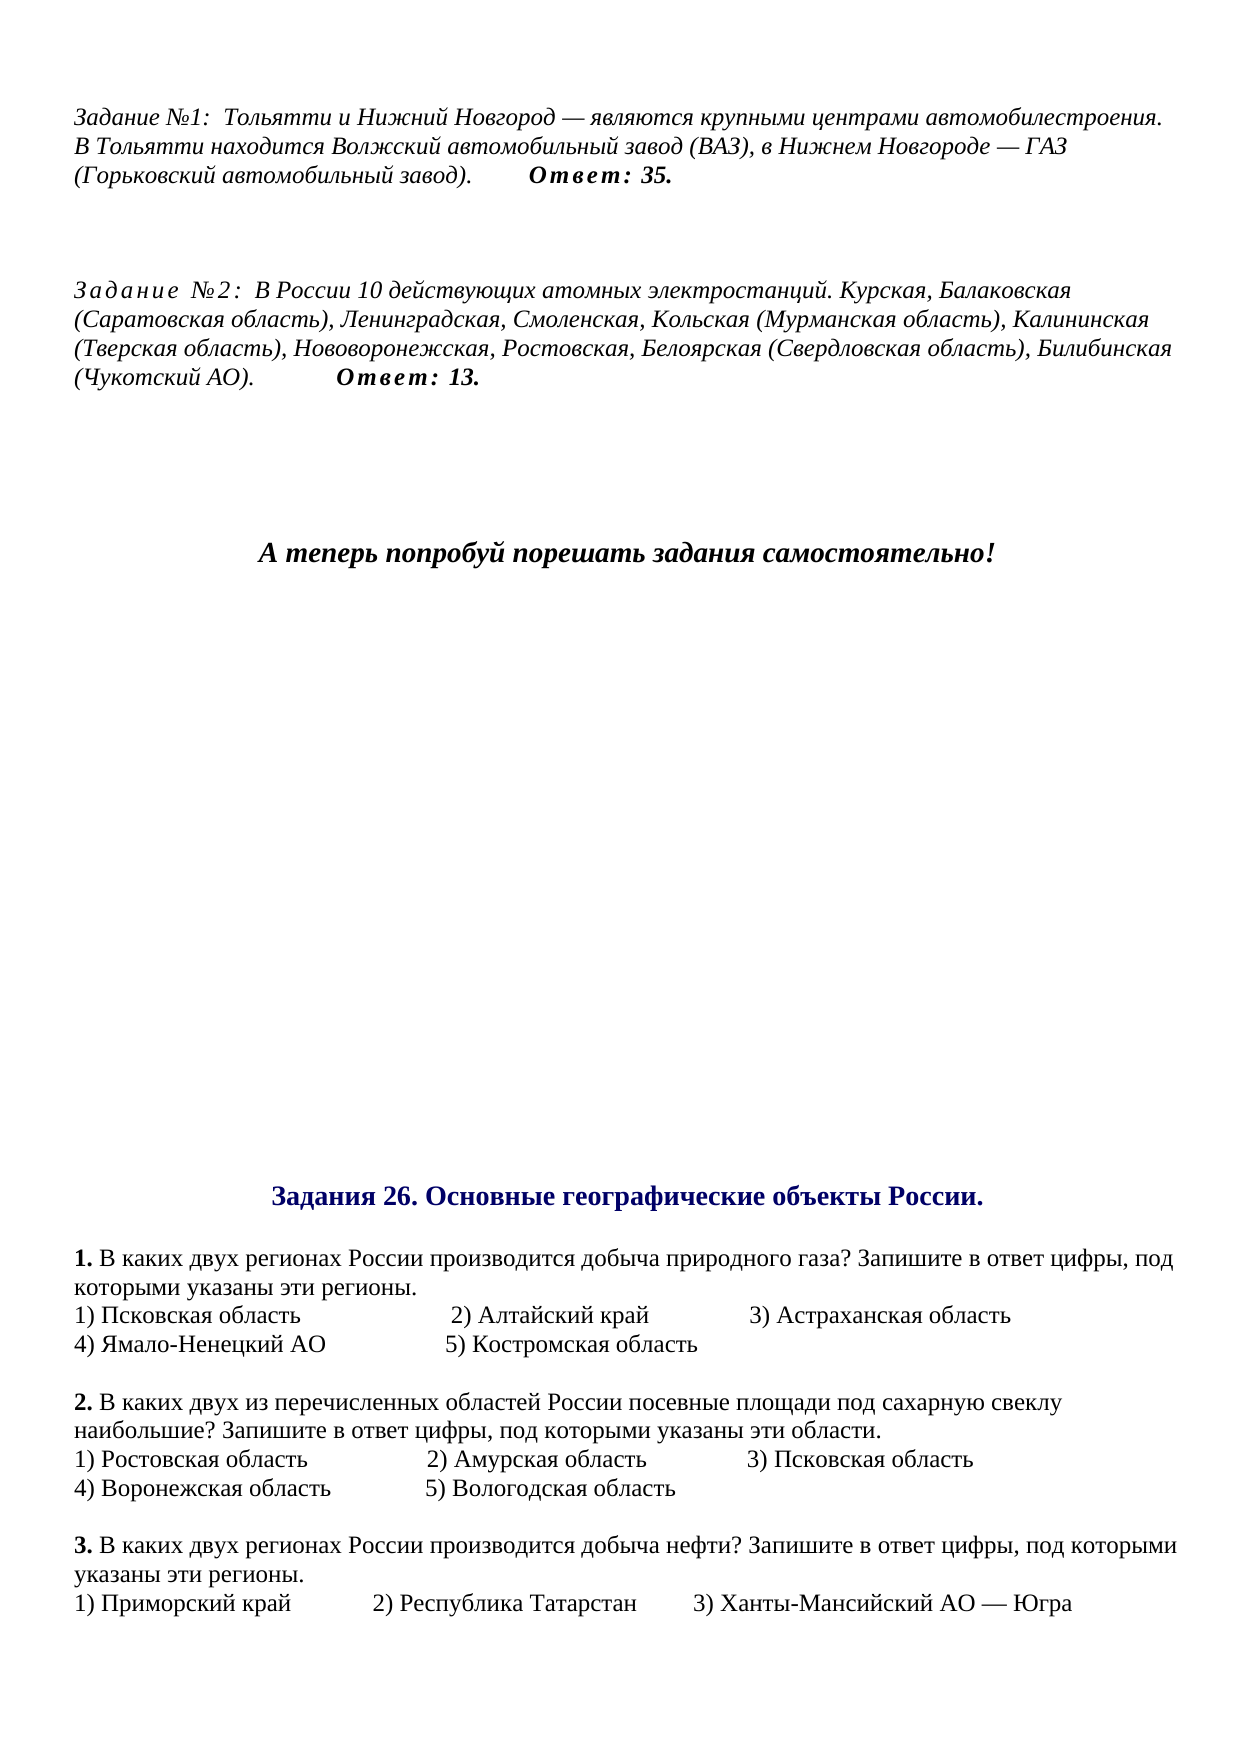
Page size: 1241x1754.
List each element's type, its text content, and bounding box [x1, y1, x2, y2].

text 3. В каких двух регионах России производится добыча нефти? Запишите в ответ цифры, под которыми указаны эти регионы. [74, 1531, 1181, 1588]
text Задание №1: Тольятти и Нижний Новгород — являются крупными центрами автомобилестроения. В Тольятти находится Волжский автомобильный завод (ВАЗ), в Нижнем Новгороде — ГАЗ (Горьковский автомобильный завод). Ответ: 35. [74, 102, 1181, 188]
text 1) Приморский край 2) Республика Татарстан 3) Ханты-Мансийский АО — Югра [74, 1588, 1181, 1617]
text Задание №2: В России 10 действующих атомных электростанций. Курская, Балаковская (Саратовская область), Ленинградская, Смоленская, Кольская (Мурманская область), Калининская (Тверская область), Нововоронежская, Ростовская, Белоярская (Свердловская область), Билибинская (Чукотский АО). Ответ: 13. [74, 276, 1181, 391]
text 4) Ямало-Ненецкий АО 5) Костромская область [74, 1329, 1181, 1358]
text 1) Ростовская область 2) Амурская область 3) Псковская область [74, 1444, 1181, 1473]
text Задания 26. Основные географические объекты России. [74, 1172, 1181, 1211]
text 2. В каких двух из перечисленных областей России посевные площади под сахарную свеклу наибольшие? Запишите в ответ цифры, под которыми указаны эти области. [74, 1387, 1181, 1444]
text А теперь попробуй порешать задания самостоятельно! [74, 535, 1181, 568]
text 1) Псковская область 2) Алтайский край 3) Астраханская область [74, 1301, 1181, 1329]
text 4) Воронежская область 5) Вологодская область [74, 1473, 1181, 1502]
text 1. В каких двух регионах России производится добыча природного газа? Запишите в ответ цифры, под которыми указаны эти регионы. [74, 1243, 1181, 1301]
